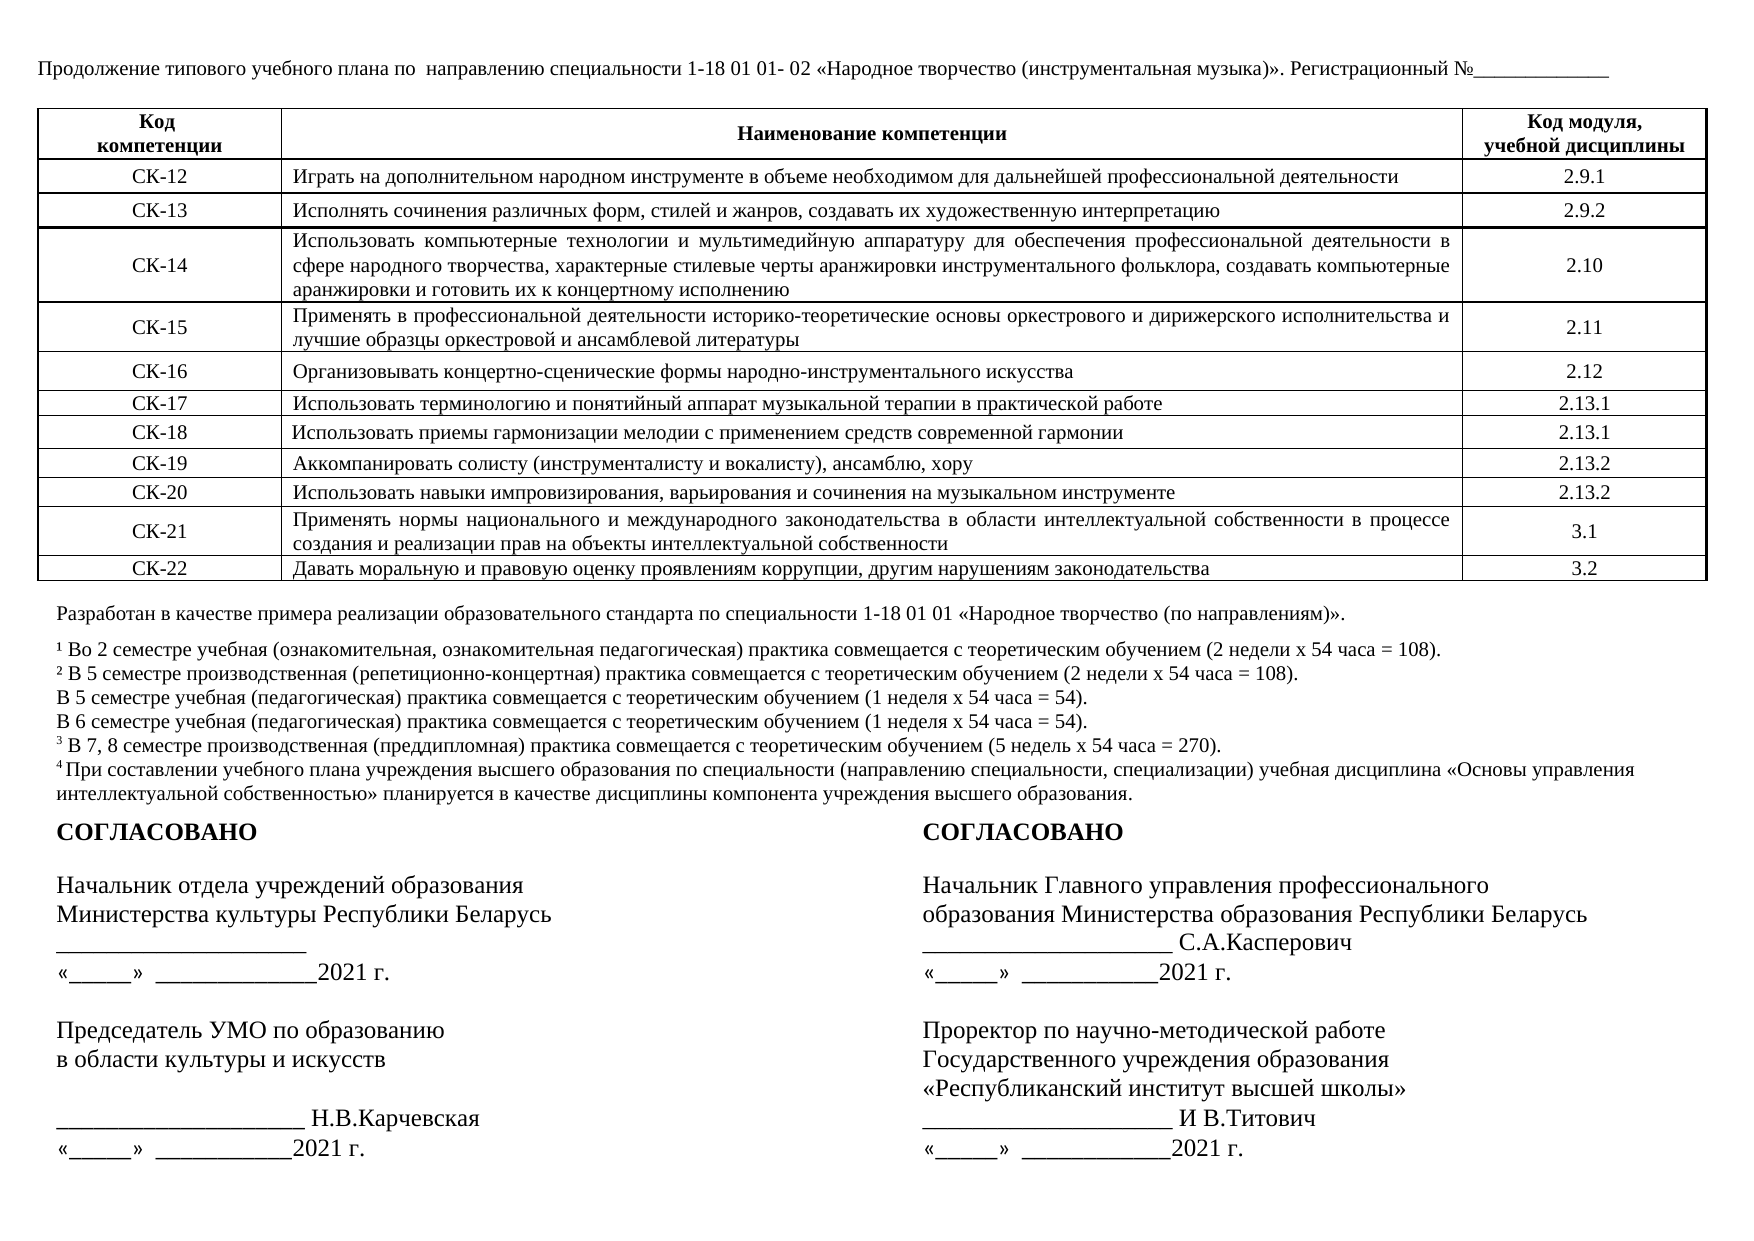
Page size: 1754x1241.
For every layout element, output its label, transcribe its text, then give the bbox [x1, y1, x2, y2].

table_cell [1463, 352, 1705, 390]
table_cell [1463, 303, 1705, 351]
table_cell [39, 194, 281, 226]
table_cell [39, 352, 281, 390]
text Министерства культуры Республики Беларусь образования Министерства образования Республики Беларусь [56, 899, 1636, 927]
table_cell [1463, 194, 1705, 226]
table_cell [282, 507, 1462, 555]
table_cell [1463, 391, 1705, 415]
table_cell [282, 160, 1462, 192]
text «Республиканский институт высшей школы» [867, 1073, 1636, 1102]
text Продолжение типового учебного плана по направлению специальности 1-18 01 01- 02 «Народное творчество (инструментальная музыка)». Регистрационный №_____________ [37, 56, 1636, 80]
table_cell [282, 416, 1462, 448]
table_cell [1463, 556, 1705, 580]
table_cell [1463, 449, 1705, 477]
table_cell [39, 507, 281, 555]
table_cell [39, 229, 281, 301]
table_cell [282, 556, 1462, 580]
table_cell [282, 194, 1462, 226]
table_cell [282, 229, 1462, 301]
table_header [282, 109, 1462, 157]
text Разработан в качестве примера реализации образовательного стандарта по специальности 1-18 01 01 «Народное творчество (по направлениям)». [56, 601, 1636, 625]
text ____________________ Н.В.Карчевская ____________________ И В.Титович [56, 1102, 1636, 1132]
text ¹ Во 2 семестре учебная (ознакомительная, ознакомительная педагогическая) практика совмещается с теоретическим обучением (2 недели х 54 часа = 108). [56, 637, 1636, 661]
text «_____» ___________2021 г. «_____» ____________2021 г. [56, 1132, 1636, 1163]
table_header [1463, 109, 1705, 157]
text в области культуры и искусств Государственного учреждения образования [56, 1044, 1636, 1073]
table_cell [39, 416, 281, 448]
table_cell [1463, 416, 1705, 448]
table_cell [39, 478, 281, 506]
text Председатель УМО по образованию Проректор по научно-методической работе [56, 1015, 1636, 1044]
text 4 При составлении учебного плана учреждения высшего образования по специальности (направлению специальности, специализации) учебная дисциплина «Основы управления интеллектуальной собственностью» планируется в качестве дисциплины компонента учреждения высшего образования. [56, 757, 1636, 805]
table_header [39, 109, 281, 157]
text «_____» _____________2021 г. «_____» ___________2021 г. [56, 956, 1636, 987]
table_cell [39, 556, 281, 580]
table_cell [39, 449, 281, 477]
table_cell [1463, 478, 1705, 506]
text В 5 семестре учебная (педагогическая) практика совмещается с теоретическим обучением (1 неделя х 54 часа = 54). [56, 685, 1636, 709]
text 3 В 7, 8 семестре производственная (преддипломная) практика совмещается с теоретическим обучением (5 недель х 54 часа = 270). [56, 733, 1636, 757]
text СОГЛАСОВАНО СОГЛАСОВАНО [56, 817, 1636, 846]
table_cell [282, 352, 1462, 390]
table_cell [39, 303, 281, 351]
text В 6 семестре учебная (педагогическая) практика совмещается с теоретическим обучением (1 неделя х 54 часа = 54). [56, 709, 1636, 733]
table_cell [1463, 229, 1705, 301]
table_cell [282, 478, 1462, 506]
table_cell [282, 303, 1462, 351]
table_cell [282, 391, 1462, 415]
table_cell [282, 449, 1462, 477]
text Начальник отдела учреждений образования Начальник Главного управления профессионального [56, 870, 1636, 899]
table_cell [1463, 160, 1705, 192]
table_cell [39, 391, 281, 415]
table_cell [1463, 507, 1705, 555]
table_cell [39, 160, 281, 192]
text ____________________ ____________________ С.А.Касперович [56, 927, 1636, 956]
text ² В 5 семестре производственная (репетиционно-концертная) практика совмещается с теоретическим обучением (2 недели х 54 часа = 108). [56, 661, 1636, 685]
